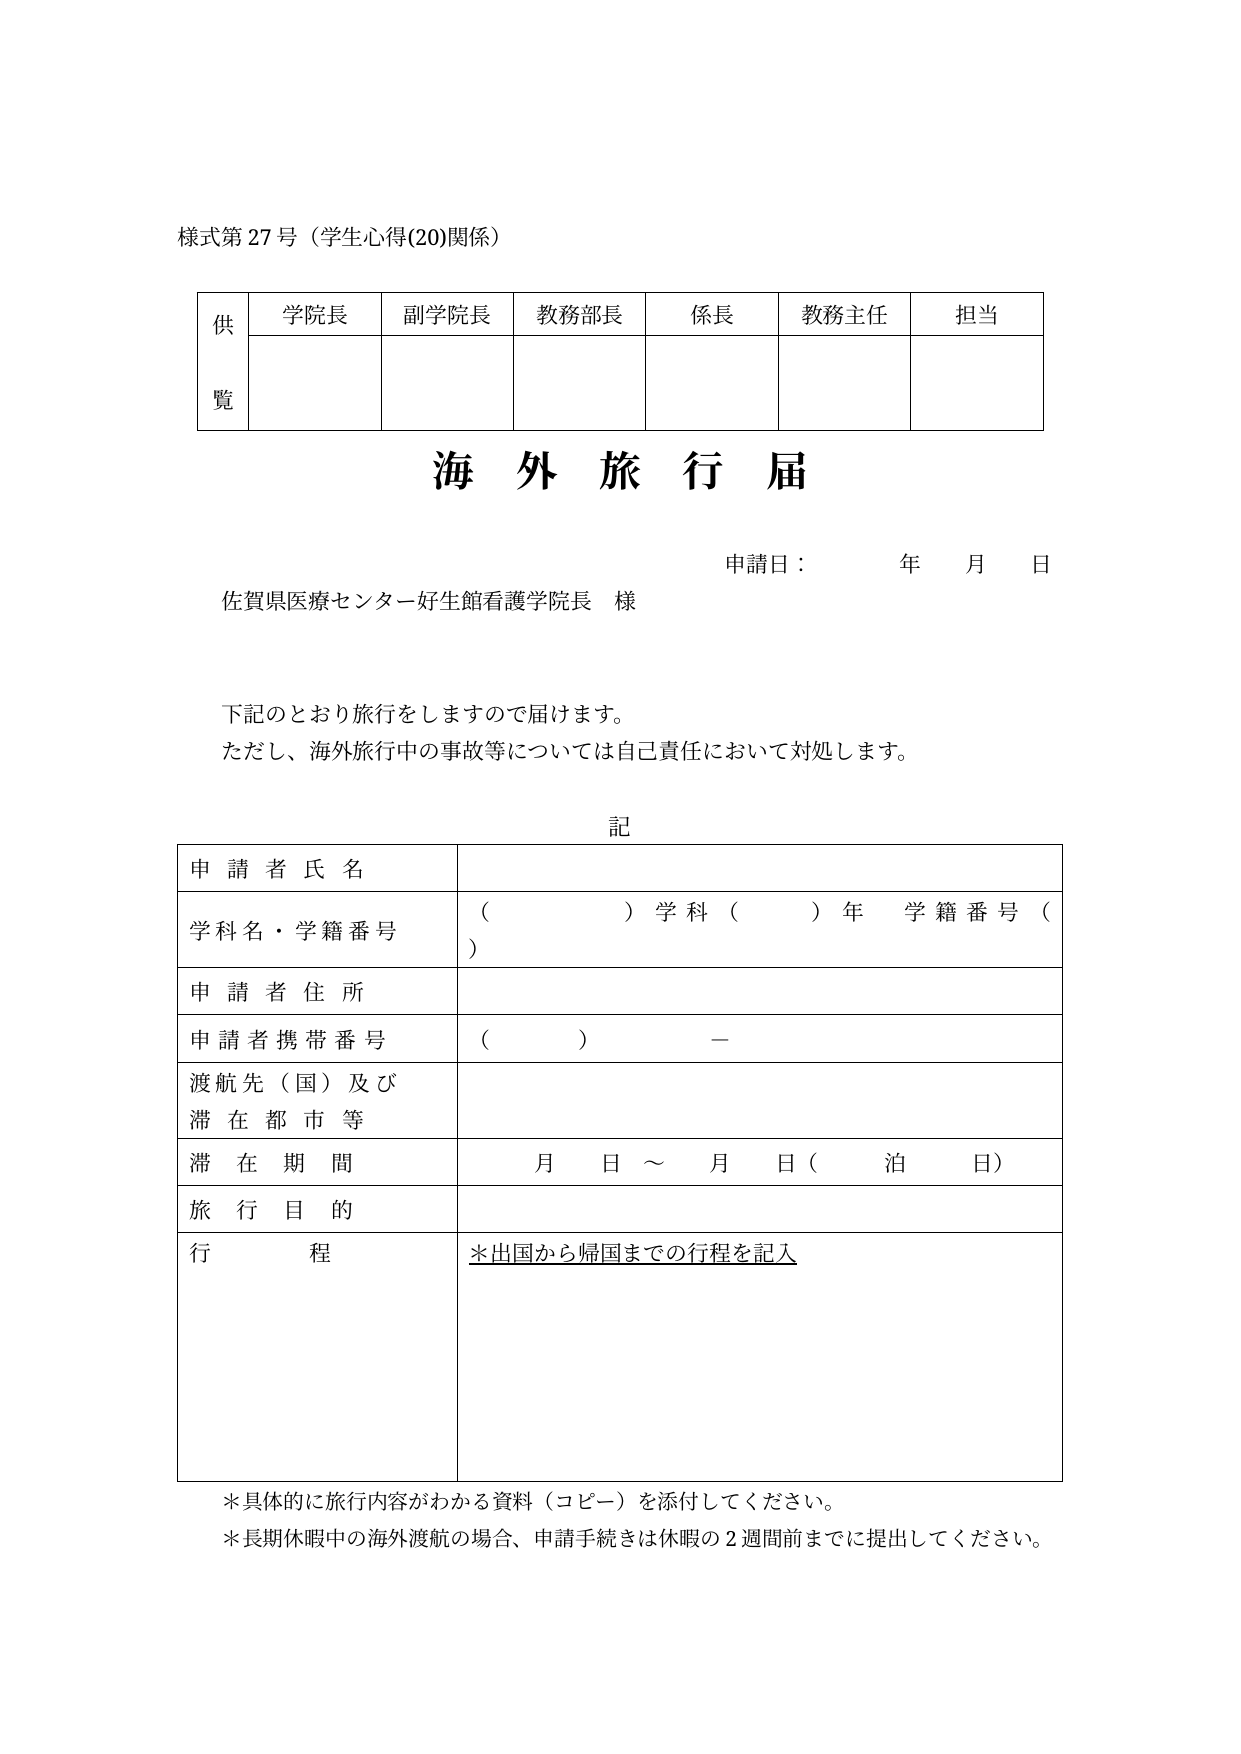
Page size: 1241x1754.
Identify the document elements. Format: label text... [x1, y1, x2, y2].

table_cell [458, 1063, 1062, 1138]
table_header [458, 845, 1062, 891]
table_header 学院長 [249, 293, 381, 334]
text 佐賀県医療センター好生館看護学院長 様 [177, 581, 1063, 619]
table_header 係長 [646, 293, 778, 334]
table_header 担当 [911, 293, 1043, 334]
table_cell [911, 336, 1043, 430]
table_cell 月 日 ～ 月 日（ 泊 日） [458, 1139, 1062, 1185]
table_cell ＊出国から帰国までの行程を記入 [458, 1233, 1062, 1481]
table_cell （ ）学科（ ）年 学籍番号（ ） [458, 892, 1062, 967]
table_cell [458, 1186, 1062, 1232]
text 下記のとおり旅行をしますので届けます。 [177, 694, 1063, 731]
table_cell 学科名・学籍番号 [178, 892, 457, 967]
table_cell 申請者住所 [178, 968, 457, 1014]
table_cell [249, 336, 381, 430]
table_header 教務主任 [779, 293, 910, 334]
text ただし、海外旅行中の事故等については自己責任において対処します。 [177, 731, 1063, 769]
table_cell [514, 336, 645, 430]
text 海 外 旅 行 届 [177, 431, 1063, 506]
table_cell [458, 968, 1062, 1014]
text 申請日： 年 月 日 [177, 544, 1063, 581]
table_cell 渡航先（国）及び 滞在都市等 [178, 1063, 457, 1138]
table_cell [382, 336, 513, 430]
table_cell （ ） － [458, 1015, 1062, 1062]
text ＊長期休暇中の海外渡航の場合、申請手続きは休暇の2週間前までに提出してください。 [221, 1519, 1063, 1557]
table_header 供 覧 [198, 293, 248, 430]
text ＊具体的に旅行内容がわかる資料（コピー）を添付してください。 [221, 1482, 1063, 1519]
table_header 副学院長 [382, 293, 513, 334]
table_header 申請者氏名 [178, 845, 457, 891]
text 記 [177, 806, 1063, 844]
text 様式第27号（学生心得(20)関係） [177, 217, 1063, 254]
table_cell [646, 336, 778, 430]
table_cell 旅行目的 [178, 1186, 457, 1232]
table_cell 行程 [178, 1233, 457, 1481]
table_cell 申請者携帯番号 [178, 1015, 457, 1062]
table_cell 滞在期間 [178, 1139, 457, 1185]
table_header 教務部長 [514, 293, 645, 334]
table_cell [779, 336, 910, 430]
